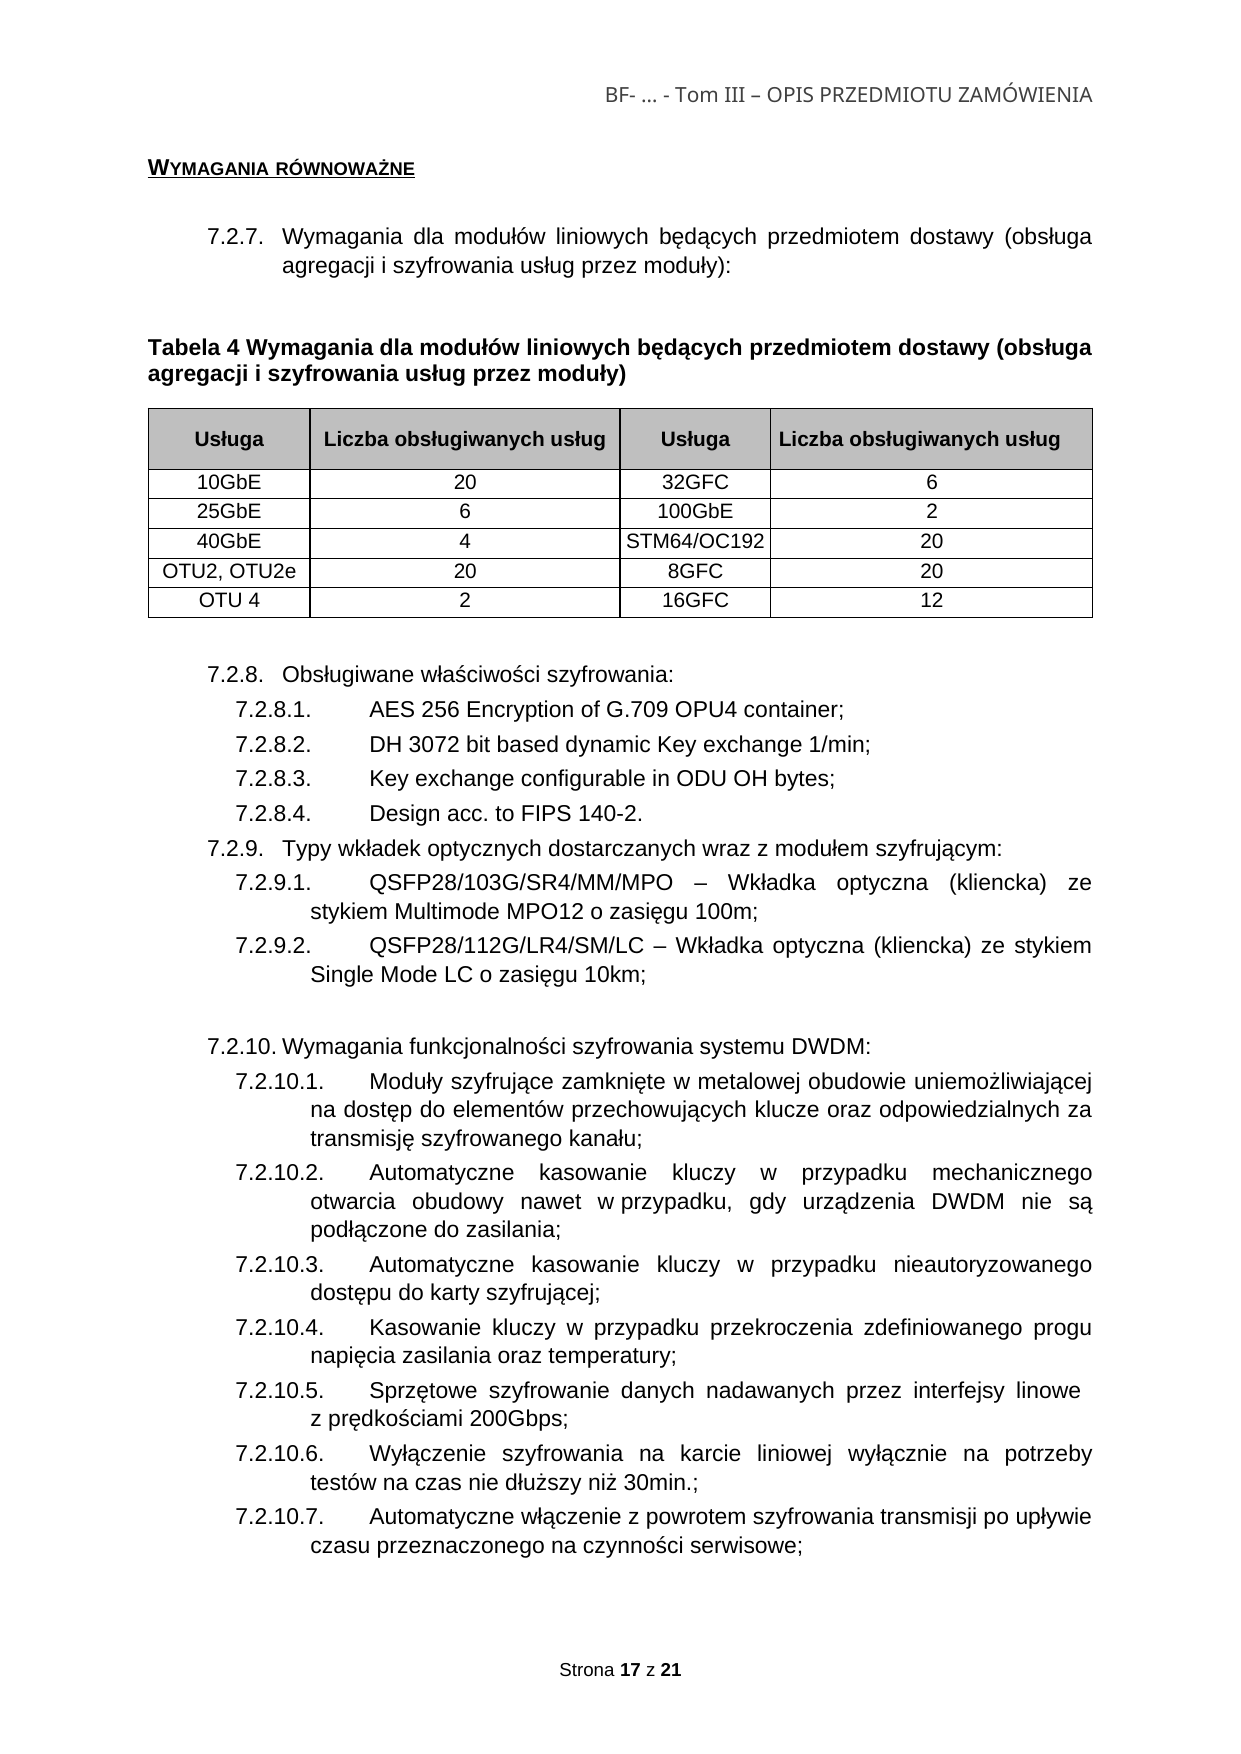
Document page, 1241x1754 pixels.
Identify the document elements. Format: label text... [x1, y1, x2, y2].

table_cell 6 [771, 470, 1092, 498]
text Tabela 4 Wymagania dla modułów liniowych będących przedmiotem dostawy (obsługa agregacji i szyfrowania usług przez moduły) [148, 334, 1093, 387]
list QSFP28/103G/SR4/MM/MPO – Wkładka optyczna (kliencka) ze stykiem Multimode MPO12 o zasięgu 100m; [235, 869, 1093, 924]
text Wymagania równoważne [148, 154, 1093, 180]
table_header Usługa [621, 409, 770, 469]
list Automatyczne kasowanie kluczy w przypadku mechanicznego otwarcia obudowy nawet w przypadku, gdy urządzenia DWDM nie są podłączone do zasilania; [235, 1159, 1093, 1242]
table_cell 100GbE [621, 499, 770, 528]
table_cell OTU2, OTU2e [149, 559, 309, 587]
table_cell 20 [771, 529, 1092, 557]
table_cell 6 [311, 499, 619, 528]
table_header Usługa [149, 409, 309, 469]
table_header Liczba obsługiwanych usług [311, 409, 619, 469]
list Typy wkładek optycznych dostarczanych wraz z modułem szyfrującym: [207, 835, 1093, 861]
table_cell 40GbE [149, 529, 309, 557]
table_cell 20 [311, 559, 619, 587]
list DH 3072 bit based dynamic Key exchange 1/min; [235, 731, 1093, 757]
table_cell STM64/OC192 [621, 529, 770, 557]
list Automatyczne kasowanie kluczy w przypadku nieautoryzowanego dostępu do karty szyfrującej; [235, 1251, 1093, 1306]
list Wymagania funkcjonalności szyfrowania systemu DWDM: [207, 1033, 1093, 1059]
table_cell 20 [771, 559, 1092, 587]
table_cell 10GbE [149, 470, 309, 498]
table_cell 4 [311, 529, 619, 557]
table_cell 8GFC [621, 559, 770, 587]
list Wymagania dla modułów liniowych będących przedmiotem dostawy (obsługa agregacji i szyfrowania usług przez moduły): [207, 223, 1093, 278]
list Design acc. to FIPS 140-2. [235, 800, 1093, 826]
table_header Liczba obsługiwanych usług [771, 409, 1092, 469]
list Moduły szyfrujące zamknięte w metalowej obudowie uniemożliwiającej na dostęp do elementów przechowujących klucze oraz odpowiedzialnych za transmisję szyfrowanego kanału; [235, 1068, 1093, 1151]
list Automatyczne włączenie z powrotem szyfrowania transmisji po upływie czasu przeznaczonego na czynności serwisowe; [235, 1503, 1093, 1558]
list Kasowanie kluczy w przypadku przekroczenia zdefiniowanego progu napięcia zasilania oraz temperatury; [235, 1314, 1093, 1369]
table_cell 20 [311, 470, 619, 498]
table_cell OTU 4 [149, 588, 309, 617]
list AES 256 Encryption of G.709 OPU4 container; [235, 696, 1093, 722]
table_cell 25GbE [149, 499, 309, 528]
table_cell 16GFC [621, 588, 770, 617]
table_cell 2 [311, 588, 619, 617]
list Wyłączenie szyfrowania na karcie liniowej wyłącznie na potrzeby testów na czas nie dłuższy niż 30min.; [235, 1440, 1093, 1495]
table_cell 12 [771, 588, 1092, 617]
list QSFP28/112G/LR4/SM/LC – Wkładka optyczna (kliencka) ze stykiem Single Mode LC o zasięgu 10km; [235, 932, 1093, 987]
table_cell 2 [771, 499, 1092, 528]
list Key exchange configurable in ODU OH bytes; [235, 765, 1093, 792]
list Sprzętowe szyfrowanie danych nadawanych przez interfejsy linowe z prędkościami 200Gbps; [235, 1377, 1093, 1432]
list Obsługiwane właściwości szyfrowania: [207, 661, 1093, 688]
table_cell 32GFC [621, 470, 770, 498]
